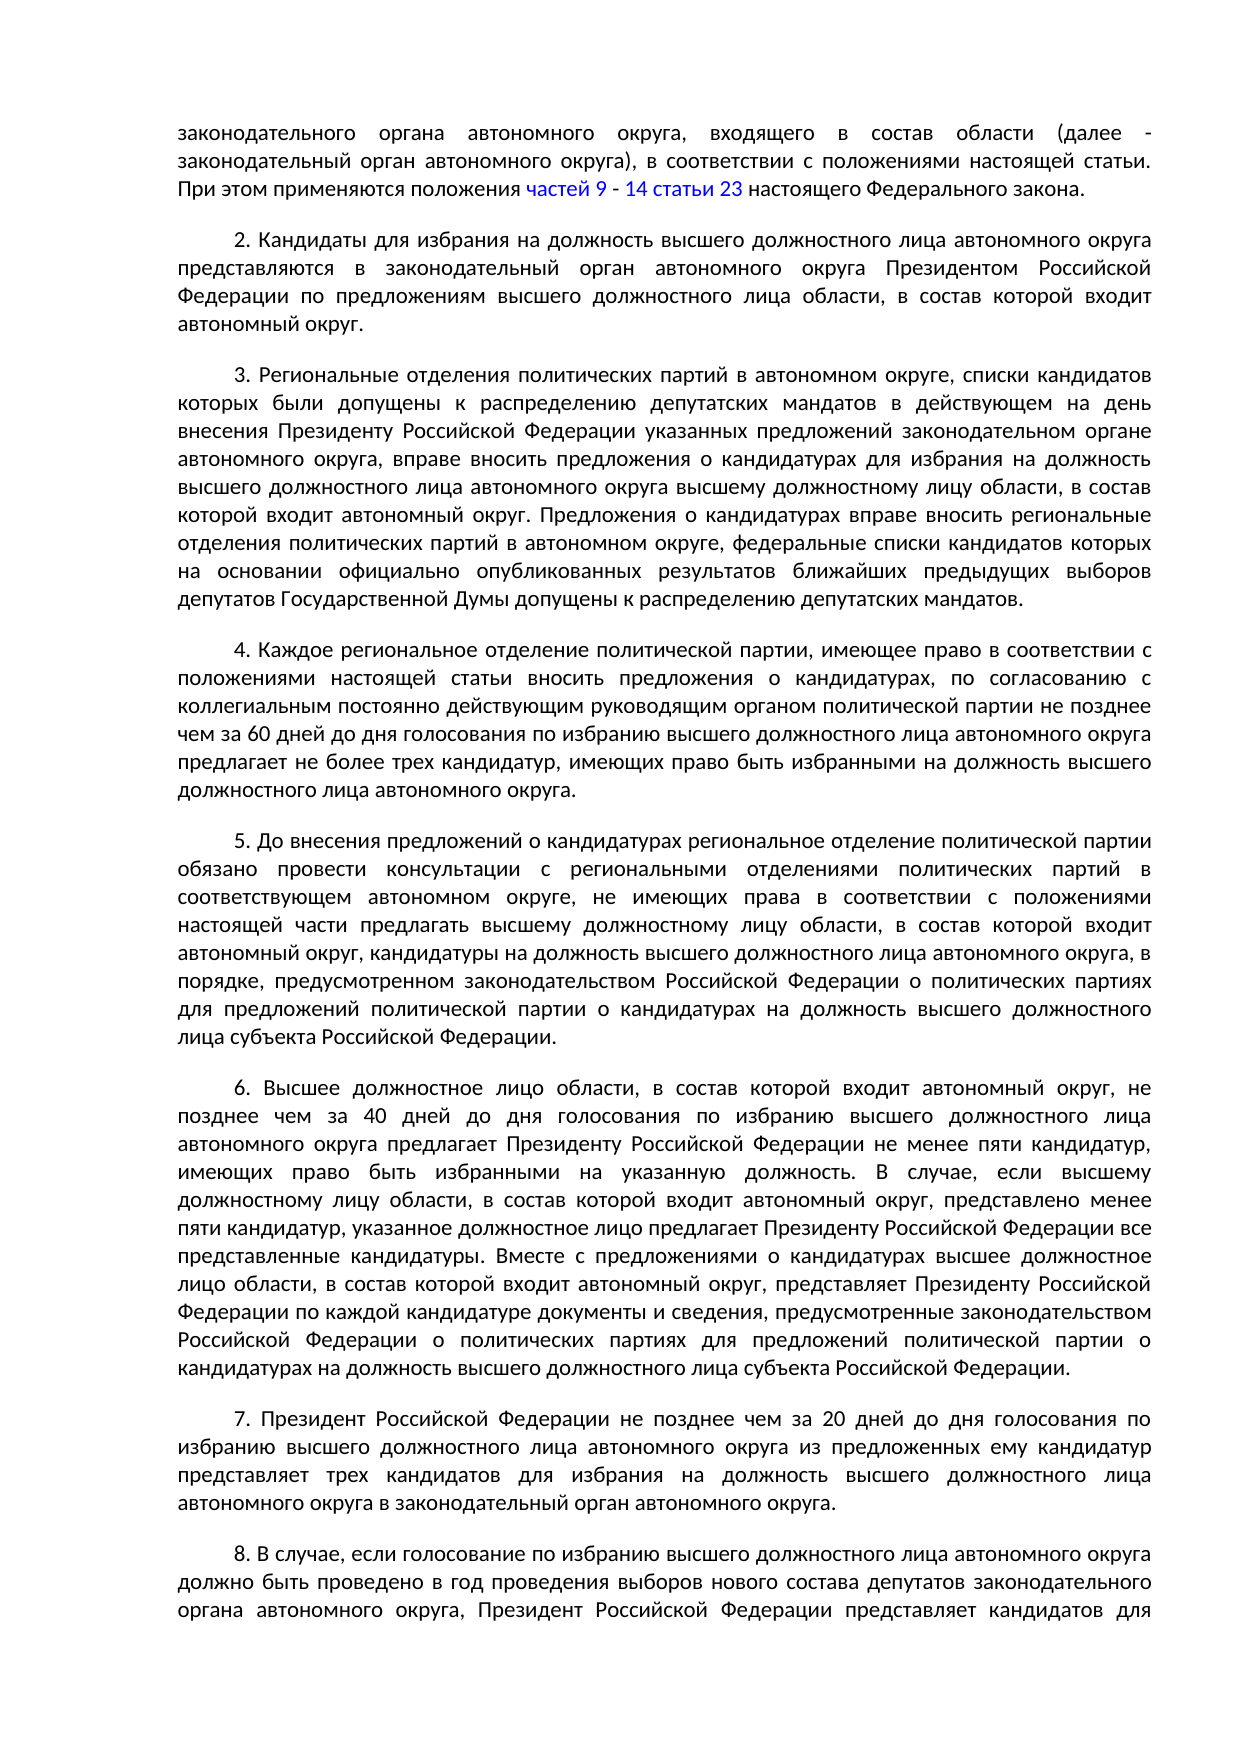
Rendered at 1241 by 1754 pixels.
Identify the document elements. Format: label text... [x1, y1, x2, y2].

text 6. Высшее должностное лицо области, в состав которой входит автономный округ, не позднее чем за 40 дней до дня голосования по избранию высшего должностного лица автономного округа предлагает Президенту Российской Федерации не менее пяти кандидатур, имеющих право быть избранными на указанную должность. В случае, если высшему должностному лицу области, в состав которой входит автономный округ, представлено менее пяти кандидатур, указанное должностное лицо предлагает Президенту Российской Федерации все представленные кандидатуры. Вместе с предложениями о кандидатурах высшее должностное лицо области, в состав которой входит автономный округ, представляет Президенту Российской Федерации по каждой кандидатуре документы и сведения, предусмотренные законодательством Российской Федерации о политических партиях для предложений политической партии о кандидатурах на должность высшего должностного лица субъекта Российской Федерации. [177, 1073, 1152, 1382]
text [177, 1539, 1152, 1623]
text 2. Кандидаты для избрания на должность высшего должностного лица автономного округа представляются в законодательный орган автономного округа Президентом Российской Федерации по предложениям высшего должностного лица области, в состав которой входит автономный округ. [177, 225, 1152, 337]
text 4. Каждое региональное отделение политической партии, имеющее право в соответствии с положениями настоящей статьи вносить предложения о кандидатурах, по согласованию с коллегиальным постоянно действующим руководящим органом политической партии не позднее чем за 60 дней до дня голосования по избранию высшего должностного лица автономного округа предлагает не более трех кандидатур, имеющих право быть избранными на должность высшего должностного лица автономного округа. [177, 635, 1152, 803]
text 5. До внесения предложений о кандидатурах региональное отделение политической партии обязано провести консультации с региональными отделениями политических партий в соответствующем автономном округе, не имеющих права в соответствии с положениями настоящей части предлагать высшему должностному лицу области, в состав которой входит автономный округ, кандидатуры на должность высшего должностного лица автономного округа, в порядке, предусмотренном законодательством Российской Федерации о политических партиях для предложений политической партии о кандидатурах на должность высшего должностного лица субъекта Российской Федерации. [177, 826, 1152, 1050]
text 7. Президент Российской Федерации не позднее чем за 20 дней до дня голосования по избранию высшего должностного лица автономного округа из предложенных ему кандидатур представляет трех кандидатов для избрания на должность высшего должностного лица автономного округа в законодательный орган автономного округа. [177, 1404, 1152, 1517]
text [177, 118, 1152, 202]
text 3. Региональные отделения политических партий в автономном округе, списки кандидатов которых были допущены к распределению депутатских мандатов в действующем на день внесения Президенту Российской Федерации указанных предложений законодательном органе автономного округа, вправе вносить предложения о кандидатурах для избрания на должность высшего должностного лица автономного округа высшему должностному лицу области, в состав которой входит автономный округ. Предложения о кандидатурах вправе вносить региональные отделения политических партий в автономном округе, федеральные списки кандидатов которых на основании официально опубликованных результатов ближайших предыдущих выборов депутатов Государственной Думы допущены к распределению депутатских мандатов. [177, 360, 1152, 612]
